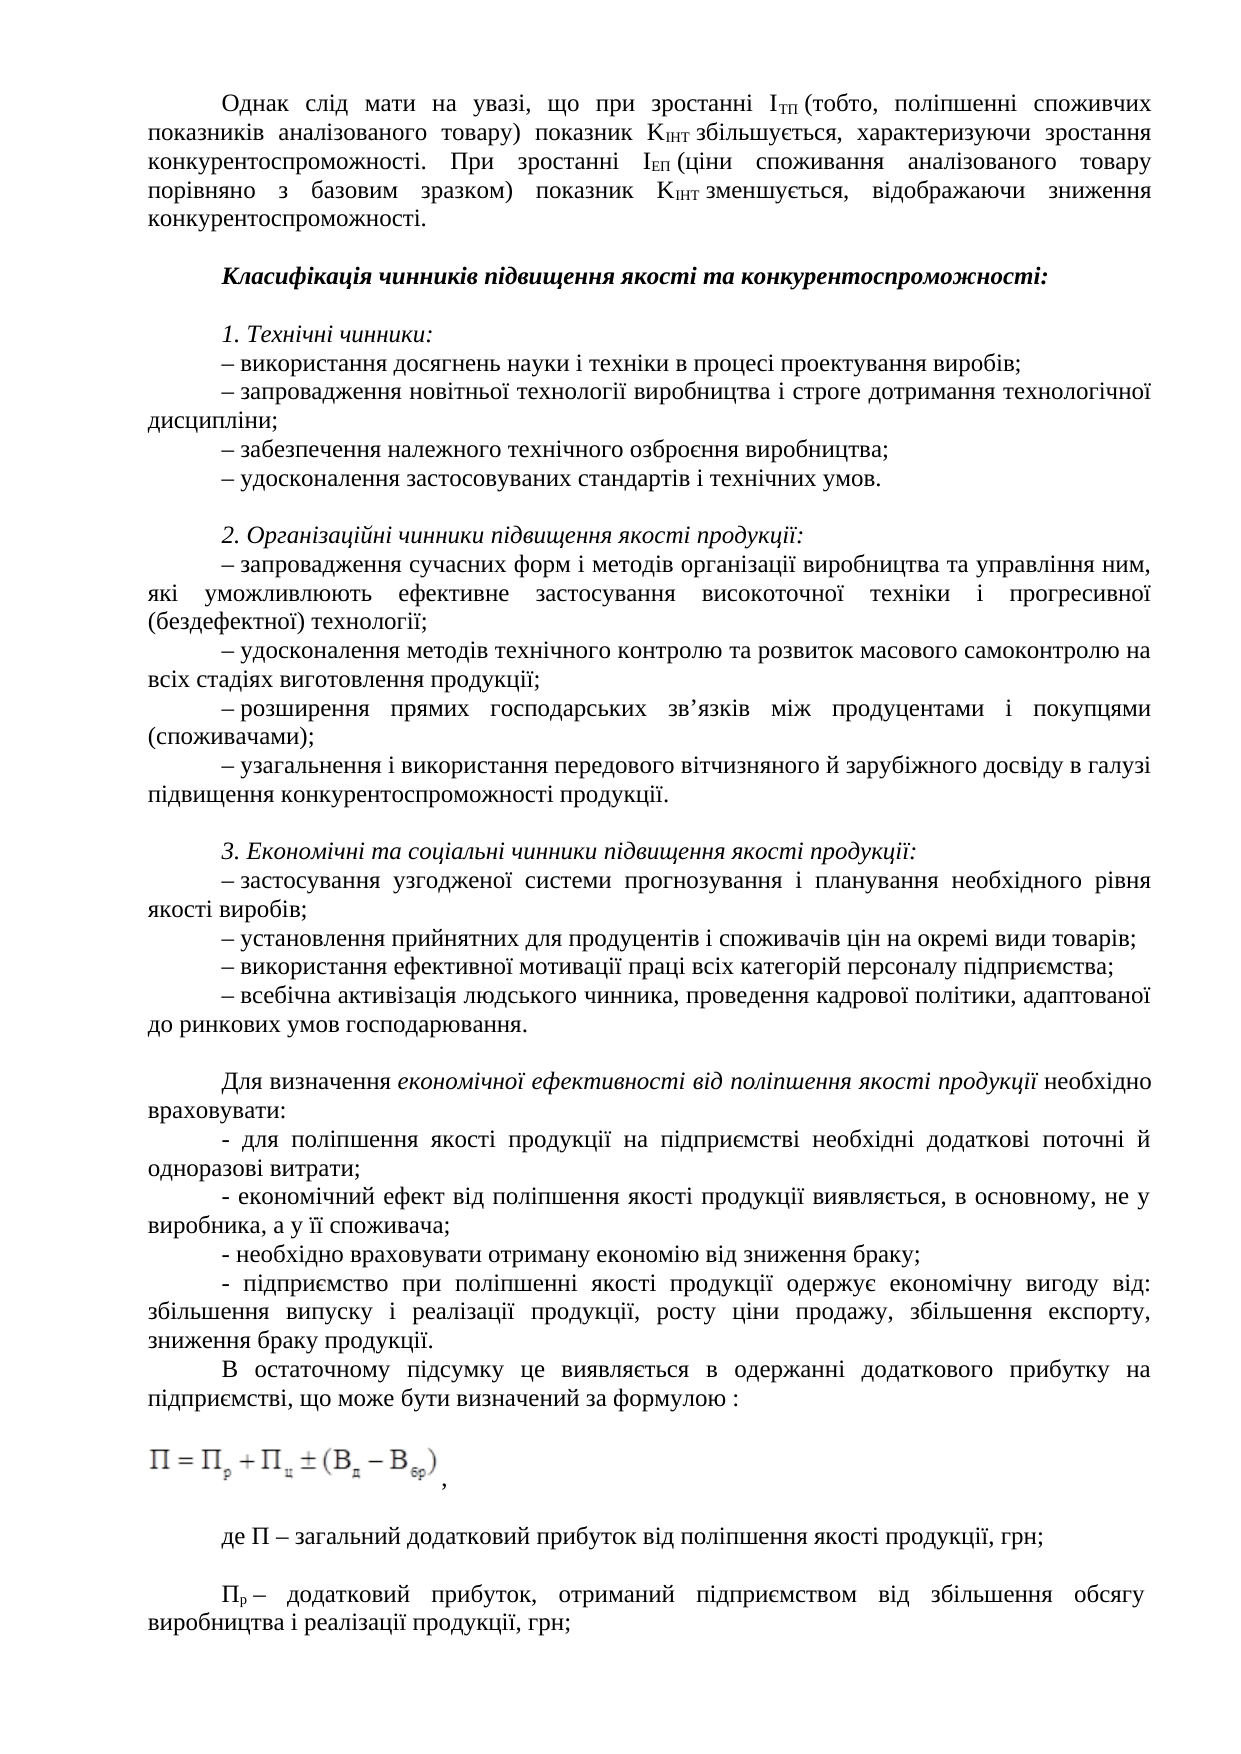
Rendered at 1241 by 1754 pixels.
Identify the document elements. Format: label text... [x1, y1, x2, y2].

text Пр – додатковий прибуток, отриманий підприємством від збільшення обсягу виробництва і реалізації продукції, грн; [148, 1579, 1152, 1636]
text – забезпечення належного технічного озброєння виробництва; [148, 434, 1152, 463]
text В остаточному підсумку це виявляється в одержанні додаткового прибутку на підприємстві, що може бути визначений за формулою : [148, 1354, 1152, 1411]
text - для поліпшення якості продукції на підприємстві необхідні додаткові поточні й одноразові витрати; [148, 1124, 1152, 1181]
text - економічний ефект від поліпшення якості продукції виявляється, в основному, не у виробника, а у її споживача; [148, 1181, 1152, 1239]
text – удосконалення застосовуваних стандартів і технічних умов. [148, 463, 1152, 491]
text – запровадження сучасних форм і методів організації виробництва та управління ним, які уможливлюють ефективне застосування високоточної техніки і прогресивної (бездефектної) технології; [148, 549, 1152, 635]
text – застосування узгодженої системи прогнозування і планування необхідного рівня якості виробів; [148, 865, 1152, 923]
text – удосконалення методів технічного контролю та розвиток масового самоконтролю на всіх стадіях виготовлення продукції; [148, 635, 1152, 693]
text – запровадження новітньої технології виробництва і строге дотримання технологічної дисципліни; [148, 376, 1152, 434]
text – всебічна активізація людського чинника, проведення кадрової політики, адаптованої до ринкових умов господарювання. [148, 980, 1152, 1038]
text 3. Економічні та соціальні чинники підвищення якості продукції: [148, 836, 1152, 865]
text - підприємство при поліпшенні якості продукції одержує економічну вигоду від: збільшення випуску і реалізації продукції, росту ціни продажу, збільшення експорту, зниження браку продукції. [148, 1268, 1152, 1354]
picture [147, 1440, 442, 1487]
text Класифікація чинників підвищення якості та конкурентоспроможності: [148, 261, 1152, 290]
text – розширення прямих господарських зв’язків між продуцентами і покупцями (споживачами); [148, 693, 1152, 750]
text – установлення прийнятних для продуцентів і споживачів цін на окремі види товарів; [148, 923, 1152, 951]
text – використання ефективної мотивації праці всіх категорій персоналу підприємства; [148, 951, 1152, 980]
text 2. Організаційні чинники підвищення якості продукції: [148, 520, 1152, 549]
text Для визначення економічної ефективності від поліпшення якості продукції необхідно враховувати: [148, 1066, 1152, 1124]
text - необхідно враховувати отриману економію від зниження браку; [148, 1239, 1152, 1268]
text – використання досягнень науки і техніки в процесі проектування виробів; [148, 348, 1152, 376]
text Однак слід мати на увазі, що при зростанні ІТП (тобто, поліпшенні споживчих показників аналізованого товару) показник KІНТ збільшується, характеризуючи зростання конкурентоспроможності. При зростанні ІЕП (ціни споживання аналізованого товару порівняно з базовим зразком) показник KІНТ зменшується, відображаючи зниження конкурентоспроможності. [148, 88, 1152, 232]
text 1. Технічні чинники: [148, 319, 1152, 348]
text де П – загальний додатковий прибуток від поліпшення якості продукції, грн; [148, 1521, 1152, 1549]
text – узагальнення і використання передового вітчизняного й зарубіжного досвіду в галузі підвищення конкурентоспроможності продукції. [148, 750, 1152, 808]
